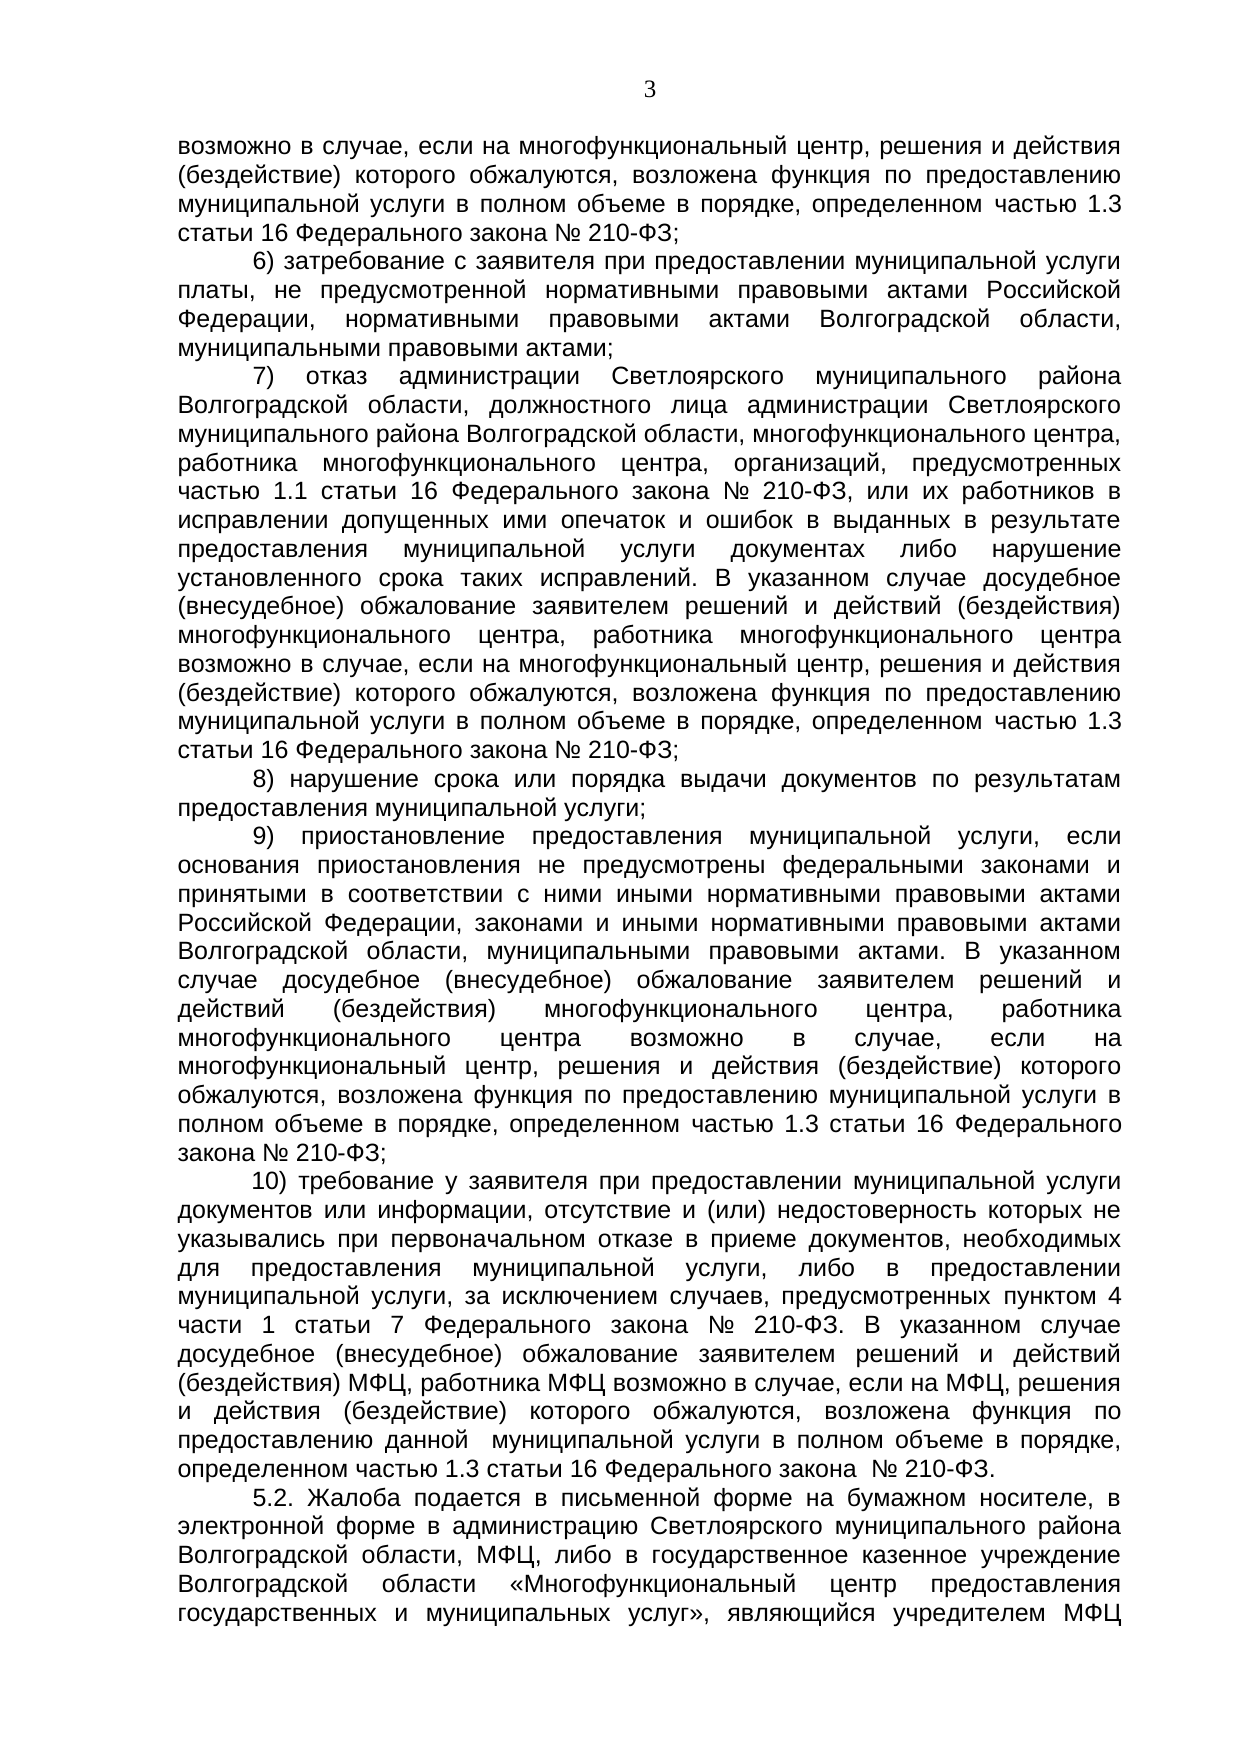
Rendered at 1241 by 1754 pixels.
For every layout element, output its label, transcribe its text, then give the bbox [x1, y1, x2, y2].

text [177, 131, 1122, 246]
text 9) приостановление предоставления муниципальной услуги, если основания приостановления не предусмотрены федеральными законами и принятыми в соответствии с ними иными нормативными правовыми актами Российской Федерации, законами и иными нормативными правовыми актами Волгоградской области, муниципальными правовыми актами. В указанном случае досудебное (внесудебное) обжалование заявителем решений и действий (бездействия) многофункционального центра, работника многофункционального центра возможно в случае, если на многофункциональный центр, решения и действия (бездействие) которого обжалуются, возложена функция по предоставлению муниципальной услуги в полном объеме в порядке, определенном частью 1.3 статьи 16 Федерального закона № 210-ФЗ; [177, 821, 1122, 1166]
text 6) затребование с заявителя при предоставлении муниципальной услуги платы, не предусмотренной нормативными правовыми актами Российской Федерации, нормативными правовыми актами Волгоградской области, муниципальными правовыми актами; [177, 246, 1122, 361]
text 10) требование у заявителя при предоставлении муниципальной услуги документов или информации, отсутствие и (или) недостоверность которых не указывались при первоначальном отказе в приеме документов, необходимых для предоставления муниципальной услуги, либо в предоставлении муниципальной услуги, за исключением случаев, предусмотренных пунктом 4 части 1 статьи 7 Федерального закона № 210-ФЗ. В указанном случае досудебное (внесудебное) обжалование заявителем решений и действий (бездействия) МФЦ, работника МФЦ возможно в случае, если на МФЦ, решения и действия (бездействие) которого обжалуются, возложена функция по предоставлению данной муниципальной услуги в полном объеме в порядке, определенном частью 1.3 статьи 16 Федерального закона № 210-ФЗ. [177, 1166, 1122, 1483]
text 7) отказ администрации Светлоярского муниципального района Волгоградской области, должностного лица администрации Светлоярского муниципального района Волгоградской области, многофункционального центра, работника многофункционального центра, организаций, предусмотренных частью 1.1 статьи 16 Федерального закона № 210-ФЗ, или их работников в исправлении допущенных ими опечаток и ошибок в выданных в результате предоставления муниципальной услуги документах либо нарушение установленного срока таких исправлений. В указанном случае досудебное (внесудебное) обжалование заявителем решений и действий (бездействия) многофункционального центра, работника многофункционального центра возможно в случае, если на многофункциональный центр, решения и действия (бездействие) которого обжалуются, возложена функция по предоставлению муниципальной услуги в полном объеме в порядке, определенном частью 1.3 статьи 16 Федерального закона № 210-ФЗ; [177, 361, 1122, 764]
text 8) нарушение срока или порядка выдачи документов по результатам предоставления муниципальной услуги; [177, 764, 1122, 821]
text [177, 1483, 1122, 1626]
